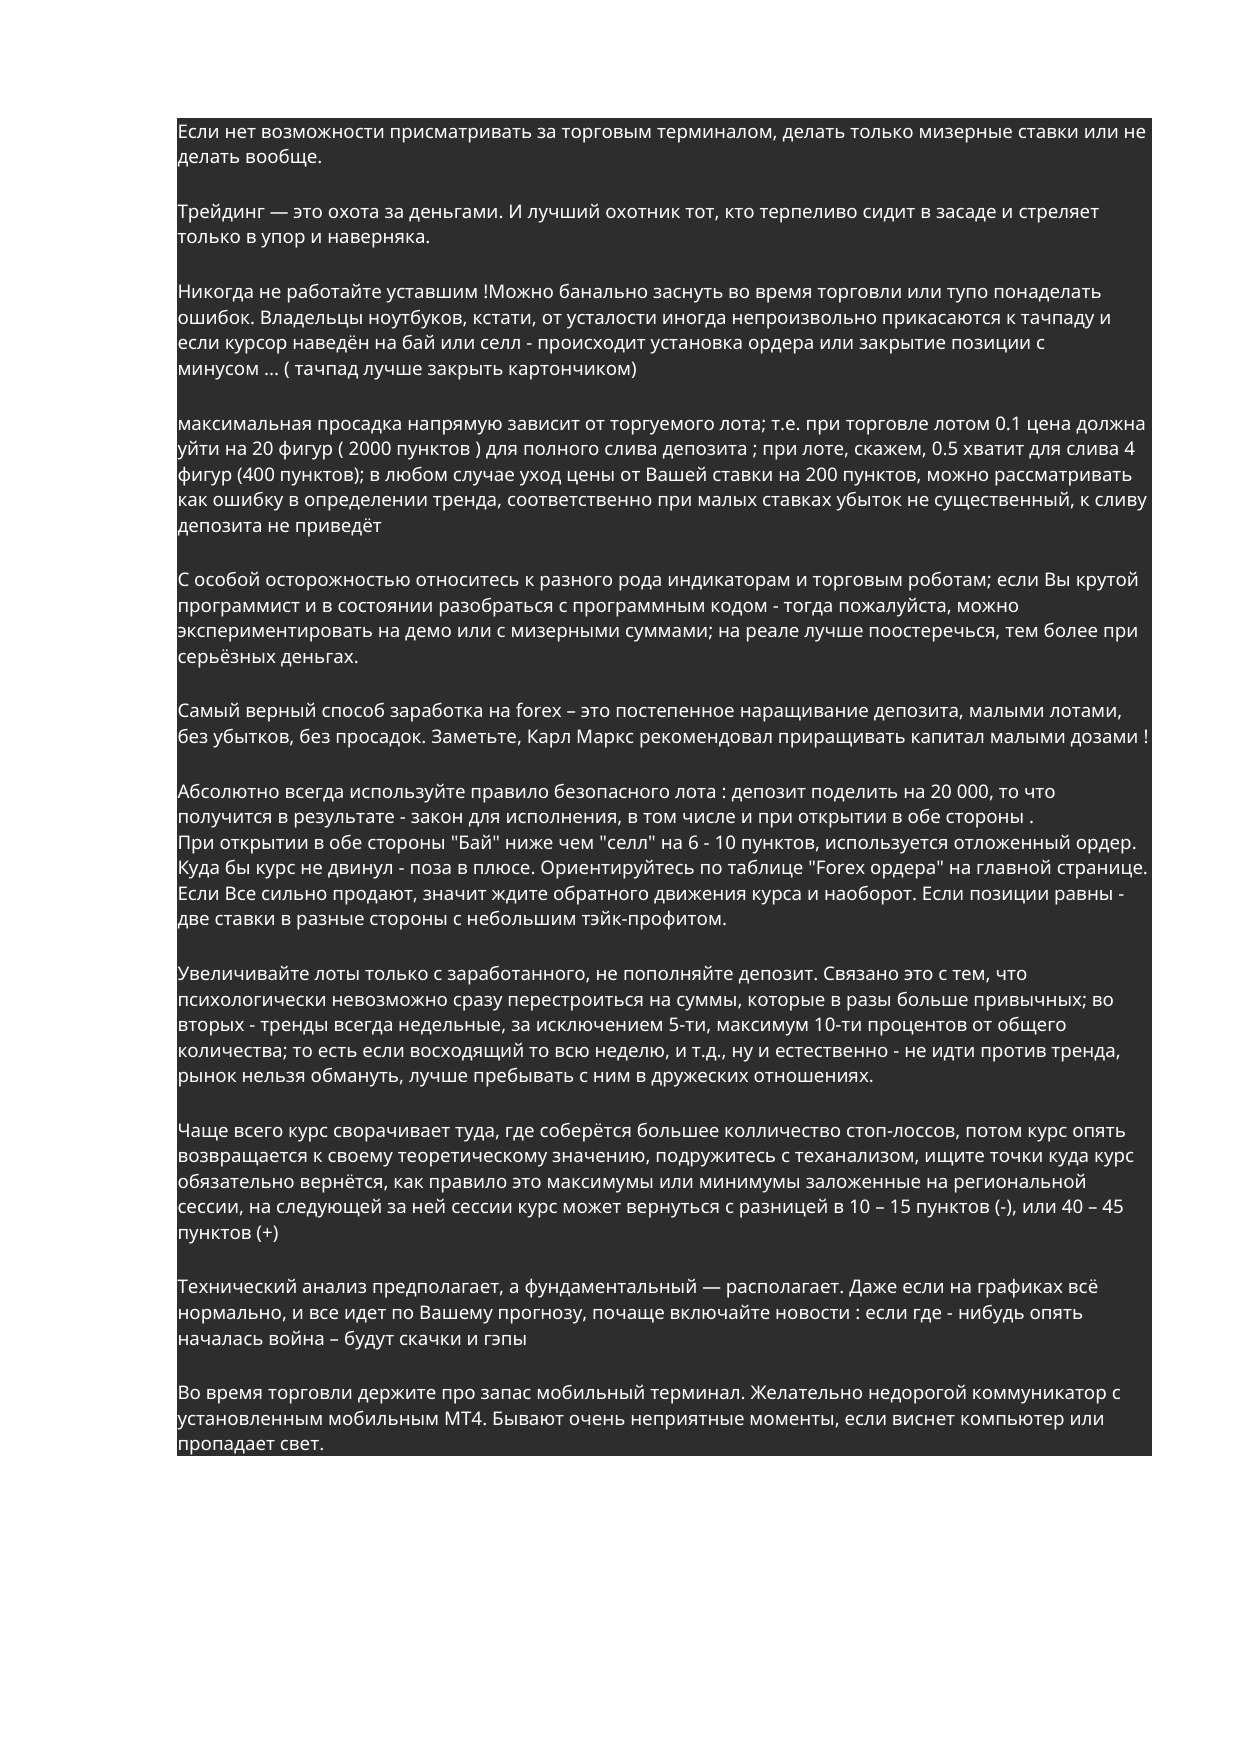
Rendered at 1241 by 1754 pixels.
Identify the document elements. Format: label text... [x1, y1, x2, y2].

text максимальная просадка напрямую зависит от торгуемого лота; т.е. при торговле лотом 0.1 цена должна уйти на 20 фигур ( 2000 пунктов ) для полного слива депозита ; при лоте, скажем, 0.5 хватит для слива 4 фигур (400 пунктов); в любом случае уход цены от Вашей ставки на 200 пунктов, можно рассматривать как ошибку в определении тренда, соответственно при малых ставках убыток не существенный, к сливу депозита не приведёт [177, 410, 1152, 537]
text Абсолютно всегда используйте правило безопасного лота : депозит поделить на 20 000, то что получится в результате - закон для исполнения, в том числе и при открытии в обе стороны . При открытии в обе стороны "Бай" ниже чем "селл" на 6 - 10 пунктов, используется отложенный ордер. Куда бы курс не двинул - поза в плюсе. Ориентируйтесь по таблице "Forex ордера" на главной странице. Если Все сильно продают, значит ждите обратного движения курса и наоборот. Если позиции равны - две ставки в разные стороны с небольшим тэйк-профитом. [177, 778, 1152, 931]
text Во время торговли держите про запас мобильный терминал. Желательно недорогой коммуникатор с установленным мобильным МТ4. Бывают очень неприятные моменты, если виснет компьютер или пропадает свет. [177, 1379, 1152, 1456]
text Самый верный способ заработка на forex – это постепенное наращивание депозита, малыми лотами, без убытков, без просадок. Заметьте, Карл Маркс рекомендовал приращивать капитал малыми дозами ! [177, 698, 1152, 749]
text Увеличивайте лоты только с заработанного, не пополняйте депозит. Связано это с тем, что психологически невозможно сразу перестроиться на суммы, которые в разы больше привычных; во вторых - тренды всегда недельные, за исключением 5-ти, максимум 10-ти процентов от общего количества; то есть если восходящий то всю неделю, и т.д., ну и естественно - не идти против тренда, рынок нельзя обмануть, лучше пребывать с ним в дружеских отношениях. [177, 960, 1152, 1088]
text Трейдинг — это охота за деньгами. И лучший охотник тот, кто терпеливо сидит в засаде и стреляет только в упор и наверняка. [177, 198, 1152, 249]
text Никогда не работайте уставшим !Можно банально заснуть во время торговли или тупо понаделать ошибок. Владельцы ноутбуков, кстати, от усталости иногда непроизвольно прикасаются к тачпаду и если курсор наведён на бай или селл - происходит установка ордера или закрытие позиции с минусом ... ( тачпад лучше закрыть картончиком) [177, 278, 1152, 381]
text Технический анализ предполагает, а фундаментальный — располагает. Даже если на графиках всё нормально, и все идет по Вашему прогнозу, почаще включайте новости : если где - нибудь опять началась война – будут скачки и гэпы [177, 1274, 1152, 1350]
text С особой осторожностью относитесь к разного рода индикаторам и торговым роботам; если Вы крутой программист и в состоянии разобраться с программным кодом - тогда пожалуйста, можно экспериментировать на демо или с мизерными суммами; на реале лучше поостеречься, тем более при серьёзных деньгах. [177, 567, 1152, 669]
text Если нет возможности присматривать за торговым терминалом, делать только мизерные ставки или не делать вообще. [177, 118, 1152, 169]
text Чаще всего курс сворачивает туда, где соберётся большее колличество стоп-лоссов, потом курс опять возвращается к своему теоретическому значению, подружитесь с теханализом, ищите точки куда курс обязательно вернётся, как правило это максимумы или минимумы заложенные на региональной сессии, на следующей за ней сессии курс может вернуться с разницей в 10 – 15 пунктов (-), или 40 – 45 пунктов (+) [177, 1117, 1152, 1245]
